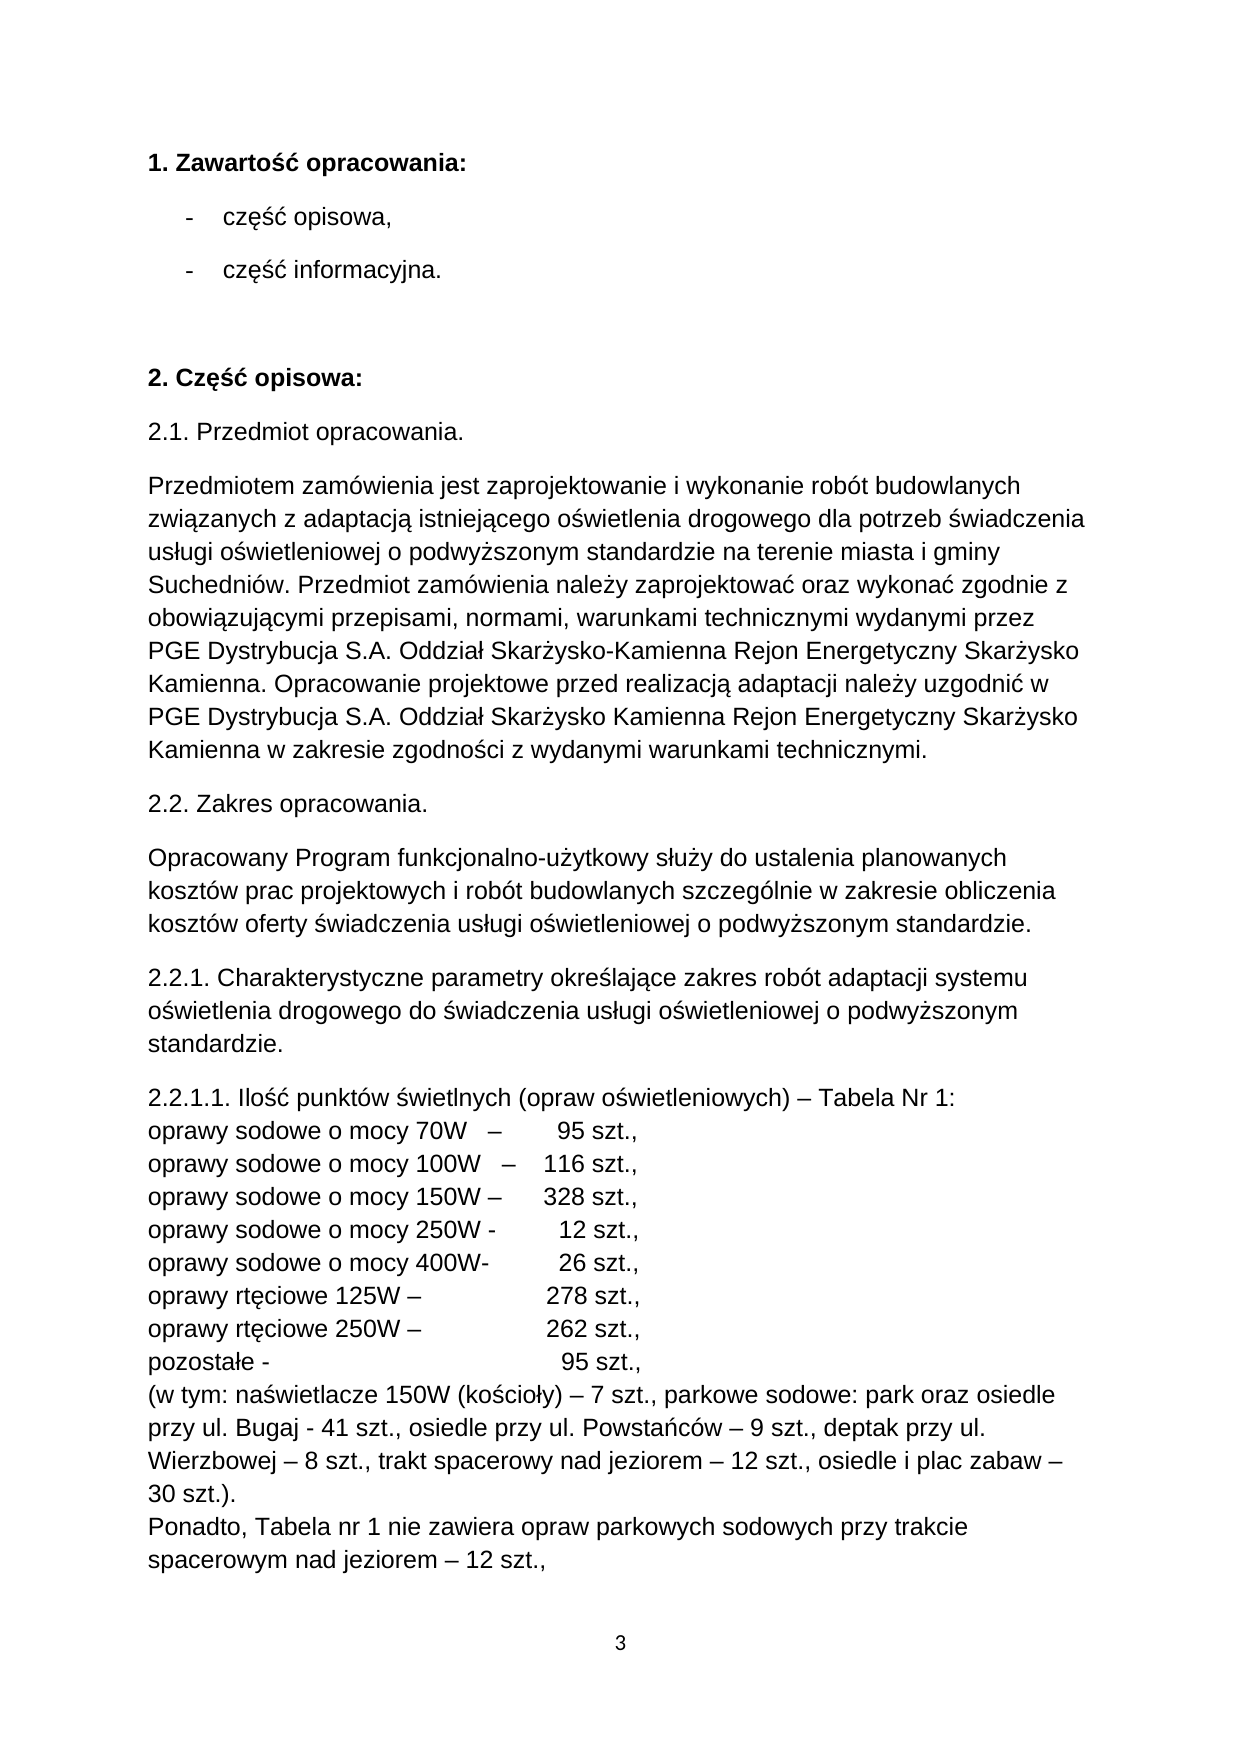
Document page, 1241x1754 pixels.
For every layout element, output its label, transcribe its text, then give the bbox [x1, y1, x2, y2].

text Opracowany Program funkcjonalno-użytkowy służy do ustalenia planowanych kosztów prac projektowych i robót budowlanych szczególnie w zakresie obliczenia kosztów oferty świadczenia usługi oświetleniowej o podwyższonym standardzie. [148, 843, 1093, 938]
text (w tym: naświetlacze 150W (kościoły) – 7 szt., parkowe sodowe: park oraz osiedle [148, 1380, 1093, 1408]
text Ponadto, Tabela nr 1 nie zawiera opraw parkowych sodowych przy trakcie [148, 1512, 1093, 1541]
list część opisowa, [185, 201, 1093, 230]
text Przedmiotem zamówienia jest zaprojektowanie i wykonanie robót budowlanych związanych z adaptacją istniejącego oświetlenia drogowego dla potrzeb świadczenia usługi oświetleniowej o podwyższonym standardzie na terenie miasta i gminy Suchedniów. Przedmiot zamówienia należy zaprojektować oraz wykonać zgodnie z obowiązującymi przepisami, normami, warunkami technicznymi wydanymi przez PGE Dystrybucja S.A. Oddział Skarżysko-Kamienna Rejon Energetyczny Skarżysko Kamienna. Opracowanie projektowe przed realizacją adaptacji należy uzgodnić w PGE Dystrybucja S.A. Oddział Skarżysko Kamienna Rejon Energetyczny Skarżysko Kamienna w zakresie zgodności z wydanymi warunkami technicznymi. [148, 471, 1093, 764]
text oprawy sodowe o mocy 70W – 95 szt., [148, 1116, 1093, 1144]
text przy ul. Bugaj - 41 szt., osiedle przy ul. Powstańców – 9 szt., deptak przy ul. [148, 1413, 1093, 1442]
text pozostałe - 95 szt., [148, 1347, 1093, 1376]
text oprawy rtęciowe 250W – 262 szt., [148, 1314, 1093, 1342]
text oprawy sodowe o mocy 400W- 26 szt., [148, 1248, 1093, 1276]
text 30 szt.). [148, 1479, 1093, 1508]
text oprawy rtęciowe 125W – 278 szt., [148, 1281, 1093, 1309]
text 2. Część opisowa: [148, 363, 1093, 392]
text 2.2. Zakres opracowania. [148, 789, 1093, 818]
text 1. Zawartość opracowania: [148, 148, 1093, 176]
text oprawy sodowe o mocy 100W – 116 szt., [148, 1149, 1093, 1177]
text oprawy sodowe o mocy 250W - 12 szt., [148, 1215, 1093, 1243]
text 2.2.1.1. Ilość punktów świetlnych (opraw oświetleniowych) – Tabela Nr 1: [148, 1083, 1093, 1111]
list część informacyjna. [185, 255, 1093, 284]
text Wierzbowej – 8 szt., trakt spacerowy nad jeziorem – 12 szt., osiedle i plac zabaw – [148, 1446, 1093, 1474]
text oprawy sodowe o mocy 150W – 328 szt., [148, 1182, 1093, 1210]
text 2.1. Przedmiot opracowania. [148, 417, 1093, 446]
text 2.2.1. Charakterystyczne parametry określające zakres robót adaptacji systemu oświetlenia drogowego do świadczenia usługi oświetleniowej o podwyższonym standardzie. [148, 963, 1093, 1057]
text spacerowym nad jeziorem – 12 szt., [148, 1545, 1093, 1574]
